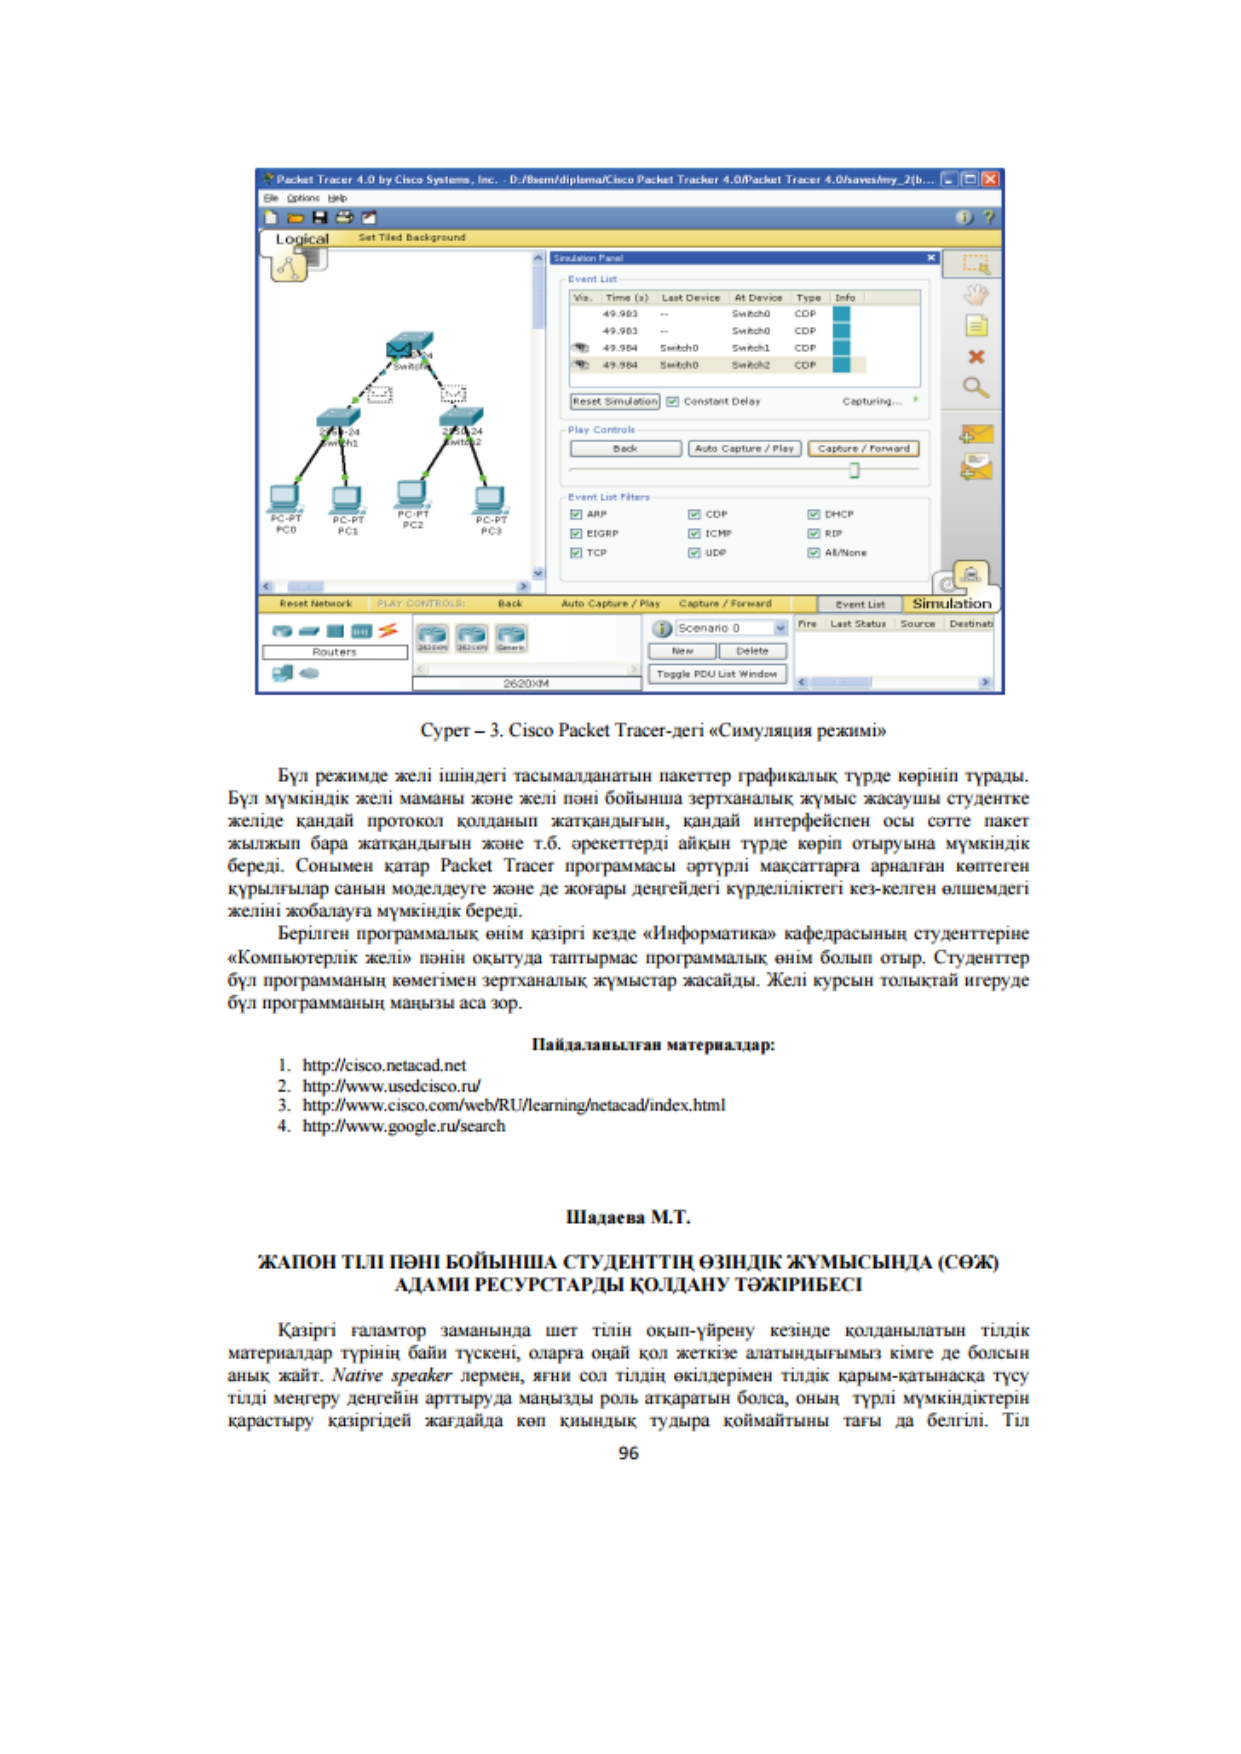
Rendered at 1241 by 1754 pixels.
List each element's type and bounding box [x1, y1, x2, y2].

picture [177, 118, 1064, 1470]
